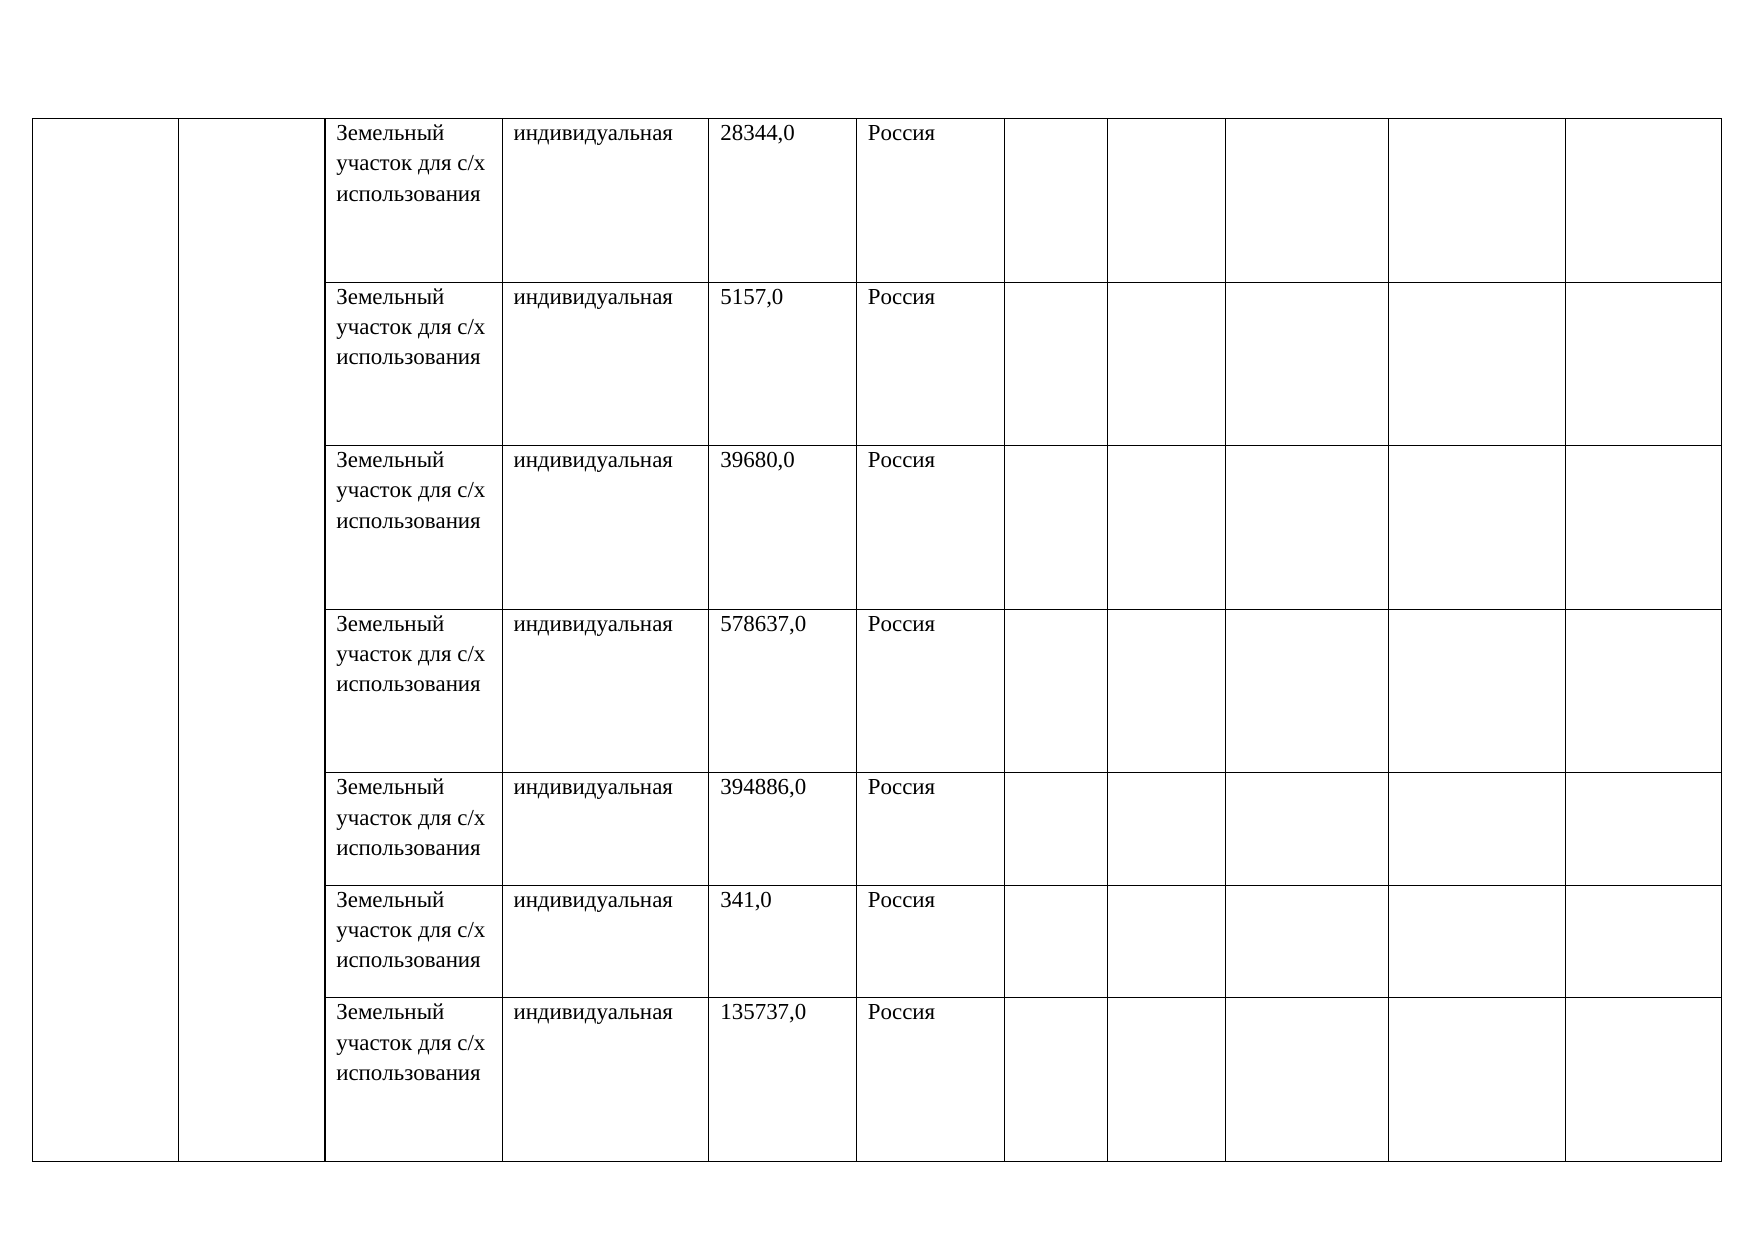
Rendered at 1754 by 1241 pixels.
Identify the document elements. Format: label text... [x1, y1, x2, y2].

table_cell Россия [857, 119, 1004, 282]
table_cell [1389, 886, 1565, 997]
table_cell [1005, 886, 1107, 997]
table_cell [1108, 283, 1225, 445]
table_cell [1389, 119, 1565, 282]
table_cell индивидуальная [503, 610, 708, 772]
table_cell [1226, 773, 1388, 885]
table_cell 341,0 [709, 886, 856, 997]
table_cell индивидуальная [503, 773, 708, 885]
table_cell [1108, 998, 1225, 1161]
table_cell [1566, 998, 1721, 1161]
table_cell 135737,0 [709, 998, 856, 1161]
table_cell 28344,0 [709, 119, 856, 282]
table_cell 5157,0 [709, 283, 856, 445]
table_cell [1226, 610, 1388, 772]
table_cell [326, 119, 502, 282]
table_cell Россия [857, 998, 1004, 1161]
table_cell [1005, 610, 1107, 772]
table_cell индивидуальная [503, 446, 708, 609]
table_cell Россия [857, 773, 1004, 885]
table_cell индивидуальная [503, 886, 708, 997]
table_cell [1566, 886, 1721, 997]
table_cell Россия [857, 283, 1004, 445]
table_cell [1226, 446, 1388, 609]
table_cell [1108, 886, 1225, 997]
table_cell [1389, 610, 1565, 772]
table_cell [1108, 119, 1225, 282]
table_cell Россия [857, 886, 1004, 997]
table_cell Земельный участок для с/х использования [326, 283, 502, 445]
table_cell Земельный участок для с/х использования [326, 610, 502, 772]
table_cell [326, 998, 502, 1161]
table_cell индивидуальная [503, 283, 708, 445]
table_cell 578637,0 [709, 610, 856, 772]
table_cell [1226, 119, 1388, 282]
table_cell [1389, 283, 1565, 445]
table_cell Россия [857, 610, 1004, 772]
table_cell Земельный участок для с/х использования [326, 773, 502, 885]
table_cell [1389, 446, 1565, 609]
table_cell [1108, 446, 1225, 609]
table_cell [1005, 998, 1107, 1161]
table_cell 394886,0 [709, 773, 856, 885]
table_cell [1005, 283, 1107, 445]
table_cell индивидуальная [503, 998, 708, 1161]
table_cell [1566, 446, 1721, 609]
table_cell [1005, 119, 1107, 282]
table_cell [1389, 773, 1565, 885]
table_cell Земельный участок для с/х использования [326, 446, 502, 609]
table_cell [1389, 998, 1565, 1161]
table_cell [1566, 283, 1721, 445]
table_cell [1226, 998, 1388, 1161]
table_cell [1566, 610, 1721, 772]
table_cell [1005, 773, 1107, 885]
table_cell Россия [857, 446, 1004, 609]
table_cell 39680,0 [709, 446, 856, 609]
table_cell [1108, 610, 1225, 772]
table_cell [1005, 446, 1107, 609]
table_cell [1226, 283, 1388, 445]
table_cell [1566, 119, 1721, 282]
table_cell индивидуальная [503, 119, 708, 282]
table_cell [1108, 773, 1225, 885]
table_cell [1566, 773, 1721, 885]
table_cell Земельный участок для с/х использования [326, 886, 502, 997]
table_cell [1226, 886, 1388, 997]
